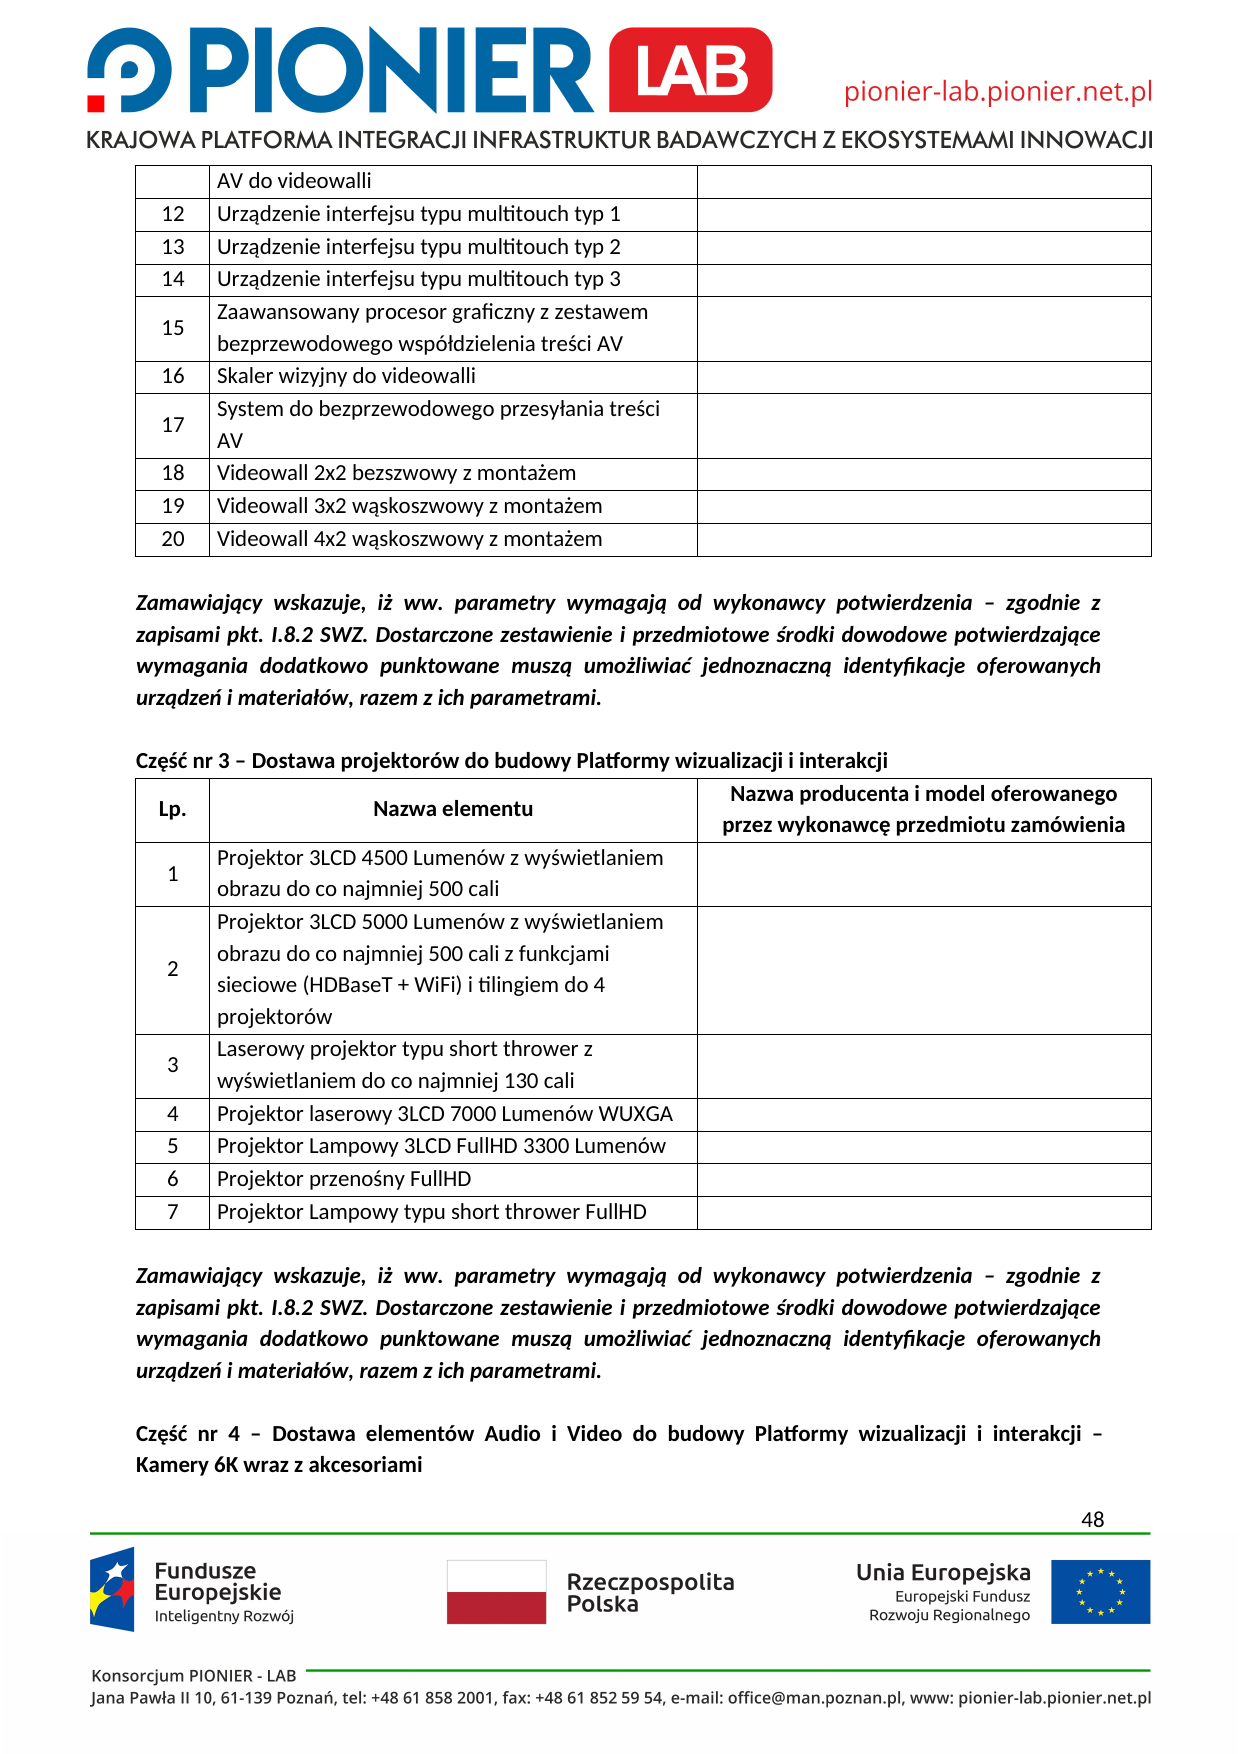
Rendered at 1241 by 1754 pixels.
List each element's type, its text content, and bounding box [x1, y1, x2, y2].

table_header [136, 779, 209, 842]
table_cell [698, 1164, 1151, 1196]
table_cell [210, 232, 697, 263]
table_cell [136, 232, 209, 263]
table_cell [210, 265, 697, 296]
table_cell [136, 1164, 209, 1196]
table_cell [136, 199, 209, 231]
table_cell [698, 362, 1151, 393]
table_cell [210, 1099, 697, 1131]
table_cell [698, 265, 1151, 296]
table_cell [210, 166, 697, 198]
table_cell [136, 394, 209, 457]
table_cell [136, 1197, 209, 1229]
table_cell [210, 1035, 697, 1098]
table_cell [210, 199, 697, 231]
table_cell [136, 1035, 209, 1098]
text Część nr 3 – Dostawa projektorów do budowy Platformy wizualizacji i interakcji [136, 746, 1104, 774]
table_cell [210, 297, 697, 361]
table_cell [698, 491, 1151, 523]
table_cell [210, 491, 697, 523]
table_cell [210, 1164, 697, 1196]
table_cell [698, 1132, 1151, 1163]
text Zamawiający wskazuje, iż ww. parametry wymagają od wykonawcy potwierdzenia – zgodnie z zapisami pkt. I.8.2 SWZ. Dostarczone zestawienie i przedmiotowe środki dowodowe potwierdzające wymagania dodatkowo punktowane muszą umożliwiać jednoznaczną identyfikacje oferowanych urządzeń i materiałów, razem z ich parametrami. [136, 1261, 1104, 1384]
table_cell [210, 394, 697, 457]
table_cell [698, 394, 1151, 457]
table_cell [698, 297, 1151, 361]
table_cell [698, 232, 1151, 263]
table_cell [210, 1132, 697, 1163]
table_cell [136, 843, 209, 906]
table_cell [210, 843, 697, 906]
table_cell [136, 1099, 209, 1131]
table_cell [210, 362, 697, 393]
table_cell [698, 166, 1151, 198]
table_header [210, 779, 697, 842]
text Zamawiający wskazuje, iż ww. parametry wymagają od wykonawcy potwierdzenia – zgodnie z zapisami pkt. I.8.2 SWZ. Dostarczone zestawienie i przedmiotowe środki dowodowe potwierdzające wymagania dodatkowo punktowane muszą umożliwiać jednoznaczną identyfikacje oferowanych urządzeń i materiałów, razem z ich parametrami. [136, 588, 1104, 711]
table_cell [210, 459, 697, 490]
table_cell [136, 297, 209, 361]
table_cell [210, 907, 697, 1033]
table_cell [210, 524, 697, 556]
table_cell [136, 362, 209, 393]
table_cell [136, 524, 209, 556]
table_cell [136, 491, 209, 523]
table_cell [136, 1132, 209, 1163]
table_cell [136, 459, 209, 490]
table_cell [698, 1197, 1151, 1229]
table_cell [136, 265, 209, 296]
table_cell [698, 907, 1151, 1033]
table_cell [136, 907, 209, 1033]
picture [1, 1532, 1239, 1754]
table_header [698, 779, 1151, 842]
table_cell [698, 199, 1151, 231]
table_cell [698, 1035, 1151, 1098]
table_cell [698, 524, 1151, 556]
text Część nr 4 – Dostawa elementów Audio i Video do budowy Platformy wizualizacji i interakcji – Kamery 6K wraz z akcesoriami [136, 1419, 1104, 1479]
picture [0, 0, 1241, 153]
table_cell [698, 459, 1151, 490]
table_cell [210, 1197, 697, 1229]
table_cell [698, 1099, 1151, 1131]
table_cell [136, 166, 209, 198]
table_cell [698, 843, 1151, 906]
